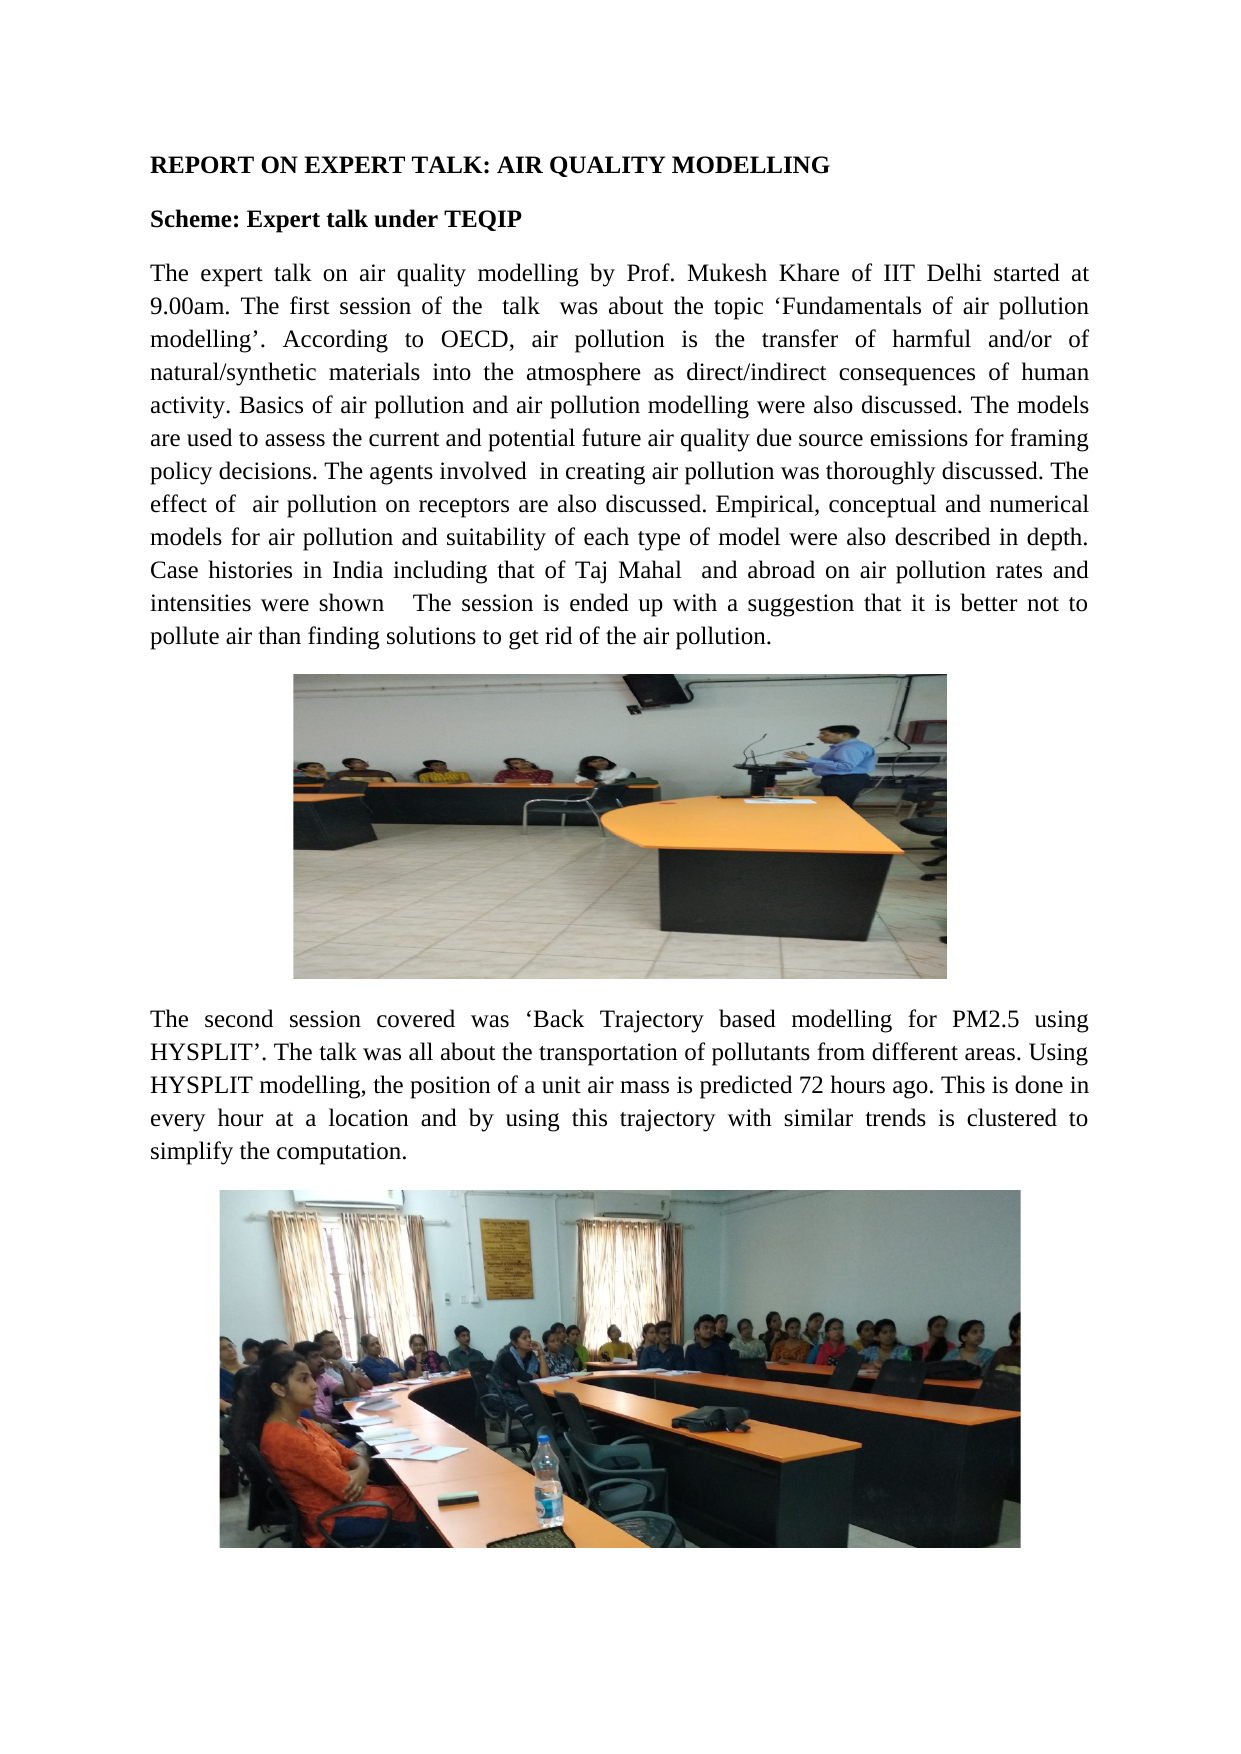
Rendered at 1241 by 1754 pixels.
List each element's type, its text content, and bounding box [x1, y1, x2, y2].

text REPORT ON EXPERT TALK: AIR QUALITY MODELLING [150, 150, 1090, 179]
picture [219, 1190, 1021, 1548]
text The second session covered was ‘Back Trajectory based modelling for PM2.5 using HYSPLIT’. The talk was all about the transportation of pollutants from different areas. Using HYSPLIT modelling, the position of a unit air mass is predicted 72 hours ago. This is done in every hour at a location and by using this trajectory with similar trends is clustered to simplify the computation. [150, 1004, 1090, 1165]
text The expert talk on air quality modelling by Prof. Mukesh Khare of IIT Delhi started at 9.00am. The first session of the talk was about the topic ‘Fundamentals of air pollution modelling’. According to OECD, air pollution is the transfer of harmful and/or of natural/synthetic materials into the atmosphere as direct/indirect consequences of human activity. Basics of air pollution and air pollution modelling were also discussed. The models are used to assess the current and potential future air quality due source emissions for framing policy decisions. The agents involved in creating air pollution was thoroughly discussed. The effect of air pollution on receptors are also discussed. Empirical, conceptual and numerical models for air pollution and suitability of each type of model were also described in depth. Case histories in India including that of Taj Mahal and abroad on air pollution rates and intensities were shown The session is ended up with a suggestion that it is better not to pollute air than finding solutions to get rid of the air pollution. [150, 258, 1090, 650]
picture [293, 674, 947, 979]
text Scheme: Expert talk under TEQIP [150, 204, 1090, 233]
